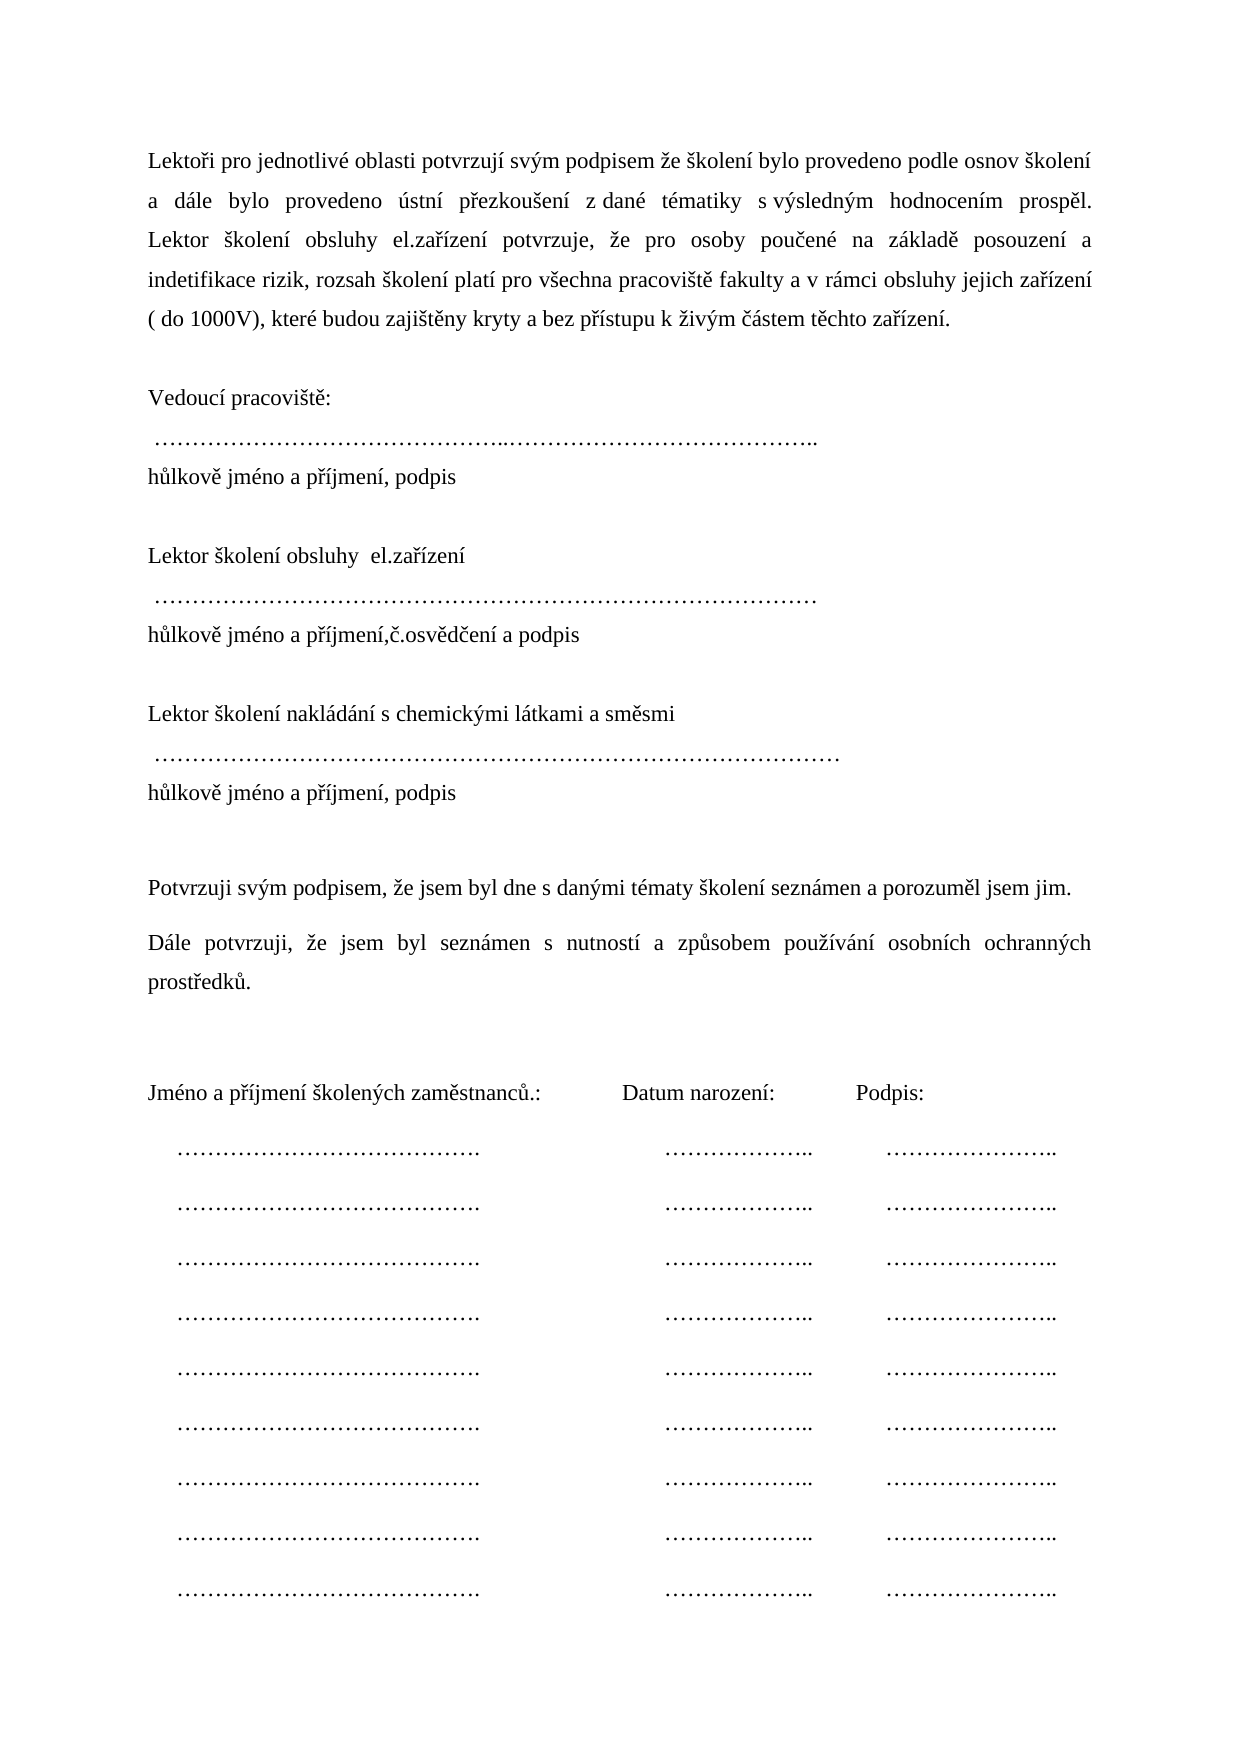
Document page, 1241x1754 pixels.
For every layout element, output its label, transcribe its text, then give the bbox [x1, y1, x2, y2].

text ………………………………………..………………………………….. [148, 424, 1093, 450]
text hůlkově jméno a příjmení, podpis [148, 463, 1093, 490]
text Vedoucí pracoviště: [148, 384, 1093, 411]
text …………………………………. ……………….. ………………….. [148, 1299, 1093, 1325]
text …………………………………. ……………….. ………………….. [148, 1354, 1093, 1381]
text …………………………………. ……………….. ………………….. [148, 1244, 1093, 1270]
text …………………………………………………………………………… [148, 582, 1093, 608]
text hůlkově jméno a příjmení, podpis [148, 779, 1093, 806]
text Dále potvrzuji, že jsem byl seznámen s nutností a způsobem používání osobních ochranných prostředků. [148, 929, 1093, 995]
text …………………………………. ……………….. ………………….. [148, 1409, 1093, 1436]
text …………………………………. ……………….. ………………….. [148, 1464, 1093, 1491]
text ……………………………………………………………………………… [148, 740, 1093, 766]
text Jméno a příjmení školených zaměstnanců.: Datum narození: Podpis: [148, 1079, 1093, 1105]
text Potvrzuji svým podpisem, že jsem byl dne s danými tématy školení seznámen a porozuměl jsem jim. [148, 874, 1093, 900]
text …………………………………. ……………….. ………………….. [148, 1189, 1093, 1215]
text Lektoři pro jednotlivé oblasti potvrzují svým podpisem že školení bylo provedeno podle osnov školení a dále bylo provedeno ústní přezkoušení z dané tématiky s výsledným hodnocením prospěl. Lektor školení obsluhy el.zařízení potvrzuje, že pro osoby poučené na základě posouzení a indetifikace rizik, rozsah školení platí pro všechna pracoviště fakulty a v rámci obsluhy jejich zařízení ( do 1000V), které budou zajištěny kryty a bez přístupu k živým částem těchto zařízení. [148, 148, 1093, 332]
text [148, 1574, 1093, 1601]
text hůlkově jméno a příjmení,č.osvědčení a podpis [148, 621, 1093, 648]
text Lektor školení obsluhy el.zařízení [148, 542, 1093, 569]
text …………………………………. ……………….. ………………….. [148, 1134, 1093, 1160]
text Lektor školení nakládání s chemickými látkami a směsmi [148, 700, 1093, 727]
text …………………………………. ……………….. ………………….. [148, 1519, 1093, 1546]
